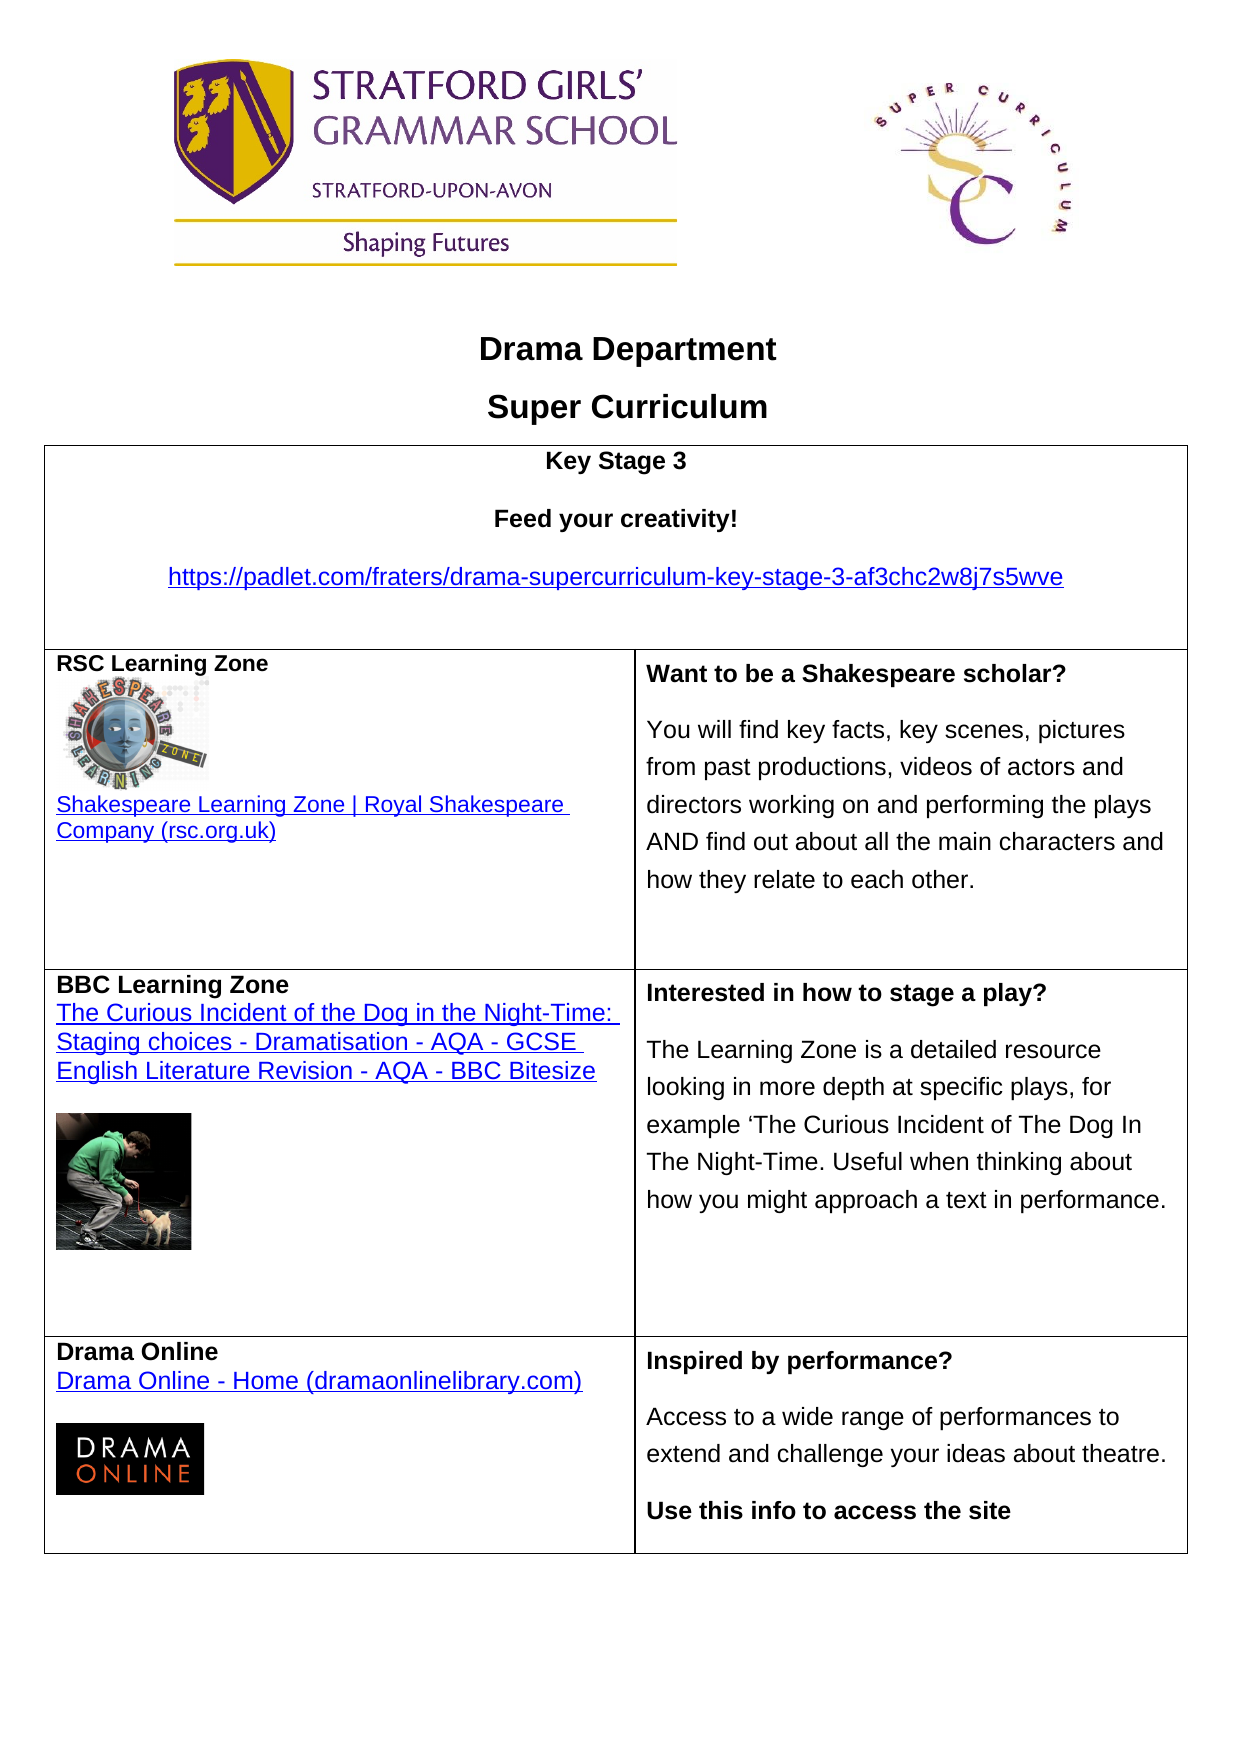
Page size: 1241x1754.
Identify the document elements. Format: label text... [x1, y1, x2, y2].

picture [56, 676, 210, 791]
table_cell Want to be a Shakespeare scholar? You will find key facts, key scenes, pictures from past productions, videos of actors and directors working on and performing the plays AND find out about all the main characters and how they relate to each other. [636, 650, 1187, 969]
picture [56, 1423, 205, 1495]
picture [863, 59, 1082, 266]
text Super Curriculum [44, 387, 1211, 426]
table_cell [45, 1337, 634, 1552]
text Drama Department [44, 329, 1211, 367]
table_cell Interested in how to stage a play? The Learning Zone is a detailed resource looking in more depth at specific plays, for example ‘The Curious Incident of The Dog In The Night-Time. Useful when thinking about how you might approach a text in performance. [636, 970, 1187, 1336]
table_cell RSC Learning Zone Shakespeare Learning Zone | Royal Shakespeare Company (rsc.org.uk) [45, 650, 634, 969]
picture [174, 59, 678, 266]
table_header Key Stage 3 Feed your creativity! https://padlet.com/fraters/drama-supercurriculum-key-stage-3-af3chc2w8j7s5wve [45, 446, 1187, 649]
picture [56, 1113, 192, 1250]
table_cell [636, 1337, 1187, 1552]
table_cell BBC Learning Zone The Curious Incident of the Dog in the Night-Time: Staging choices - Dramatisation - AQA - GCSE English Literature Revision - AQA - BBC Bitesize [45, 970, 634, 1336]
